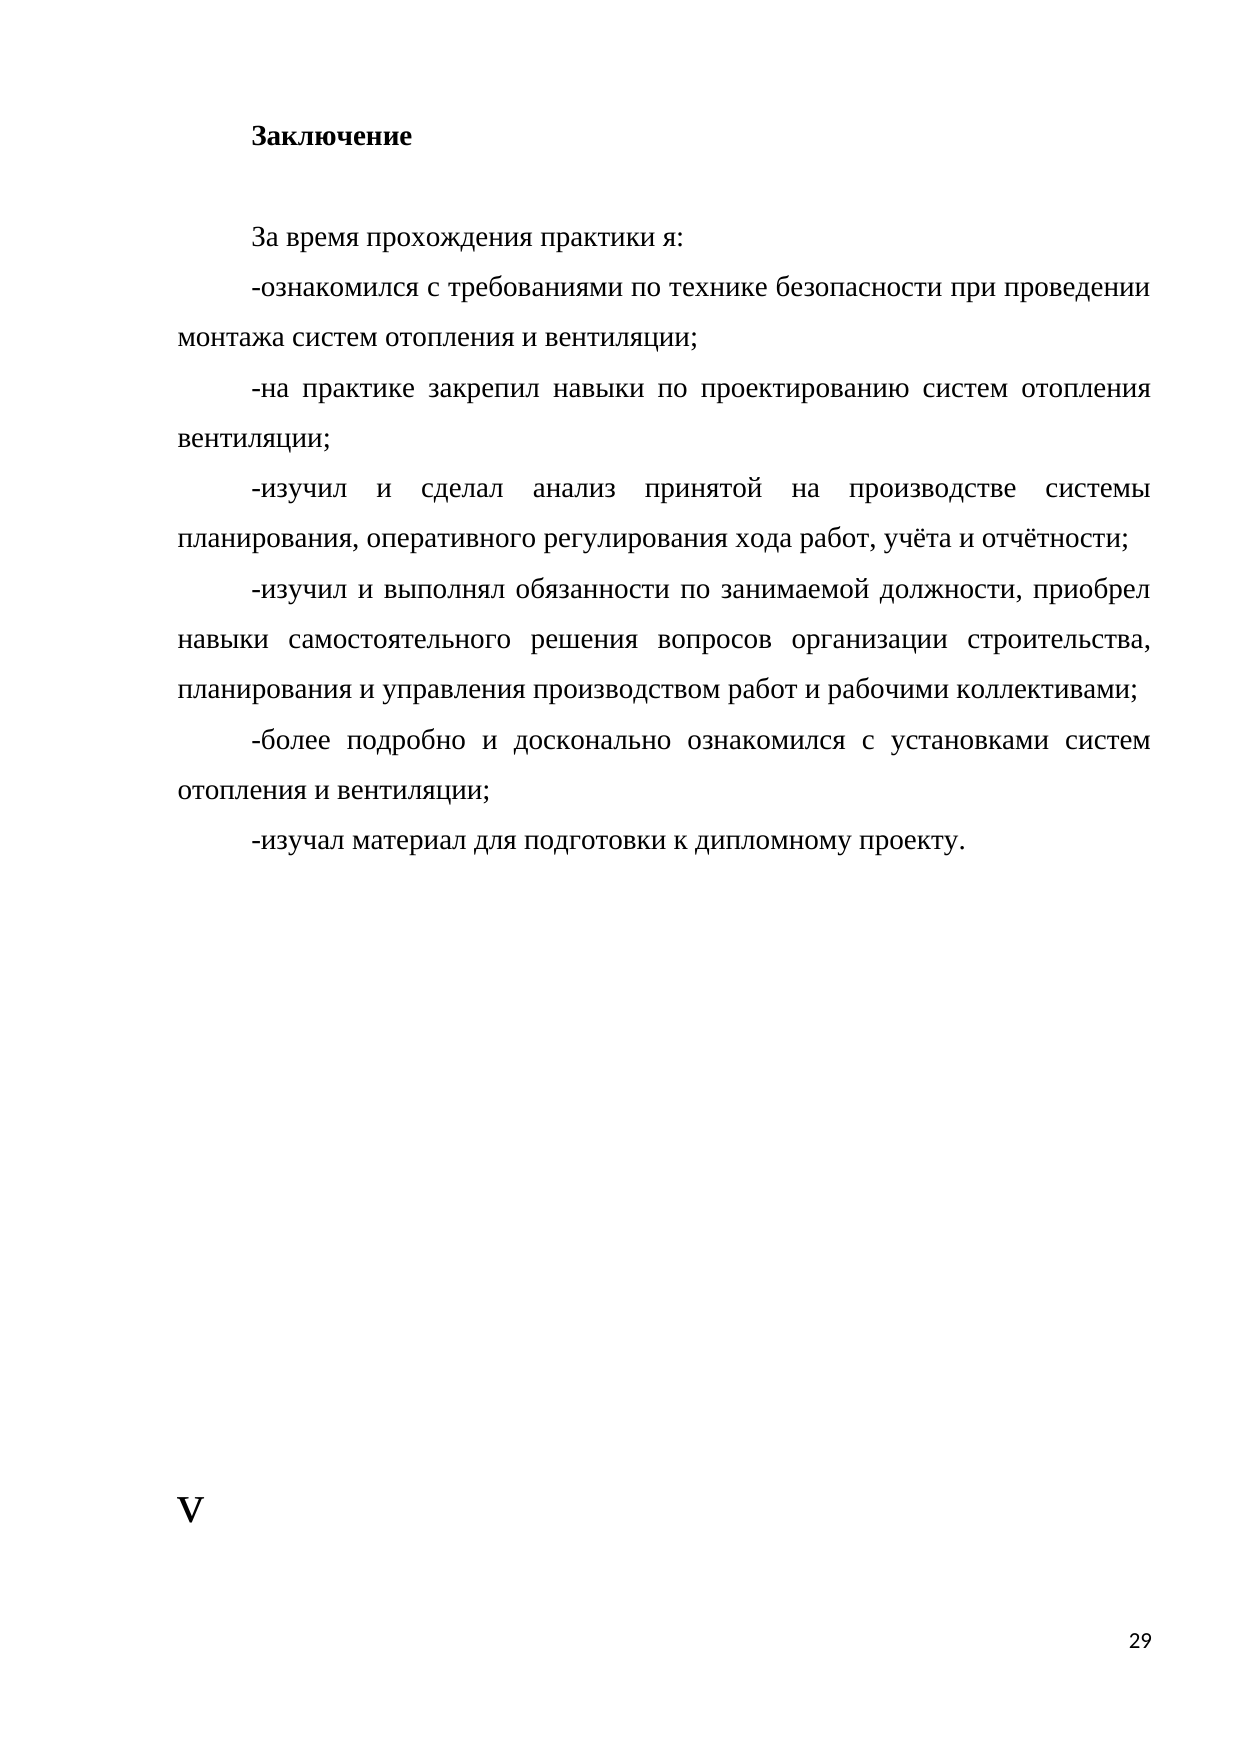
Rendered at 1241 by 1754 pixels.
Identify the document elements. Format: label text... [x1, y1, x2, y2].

text -изучал материал для подготовки к дипломному проекту. [177, 822, 1152, 856]
text -более подробно и досконально ознакомился с установками систем отопления и вентиляции; [177, 722, 1152, 806]
text -ознакомился с требованиями по технике безопасности при проведении монтажа систем отопления и вентиляции; [177, 269, 1152, 353]
text -изучил и выполнял обязанности по занимаемой должности, приобрел навыки самостоятельного решения вопросов организации строительства, планирования и управления производством работ и рабочими коллективами; [177, 571, 1152, 705]
text -на практике закрепил навыки по проектированию систем отопления вентиляции; [177, 370, 1152, 453]
text Заключение [177, 118, 1152, 152]
text -изучил и сделал анализ принятой на производстве системы планирования, оперативного регулирования хода работ, учёта и отчётности; [177, 470, 1152, 554]
text За время прохождения практики я: [177, 219, 1152, 252]
